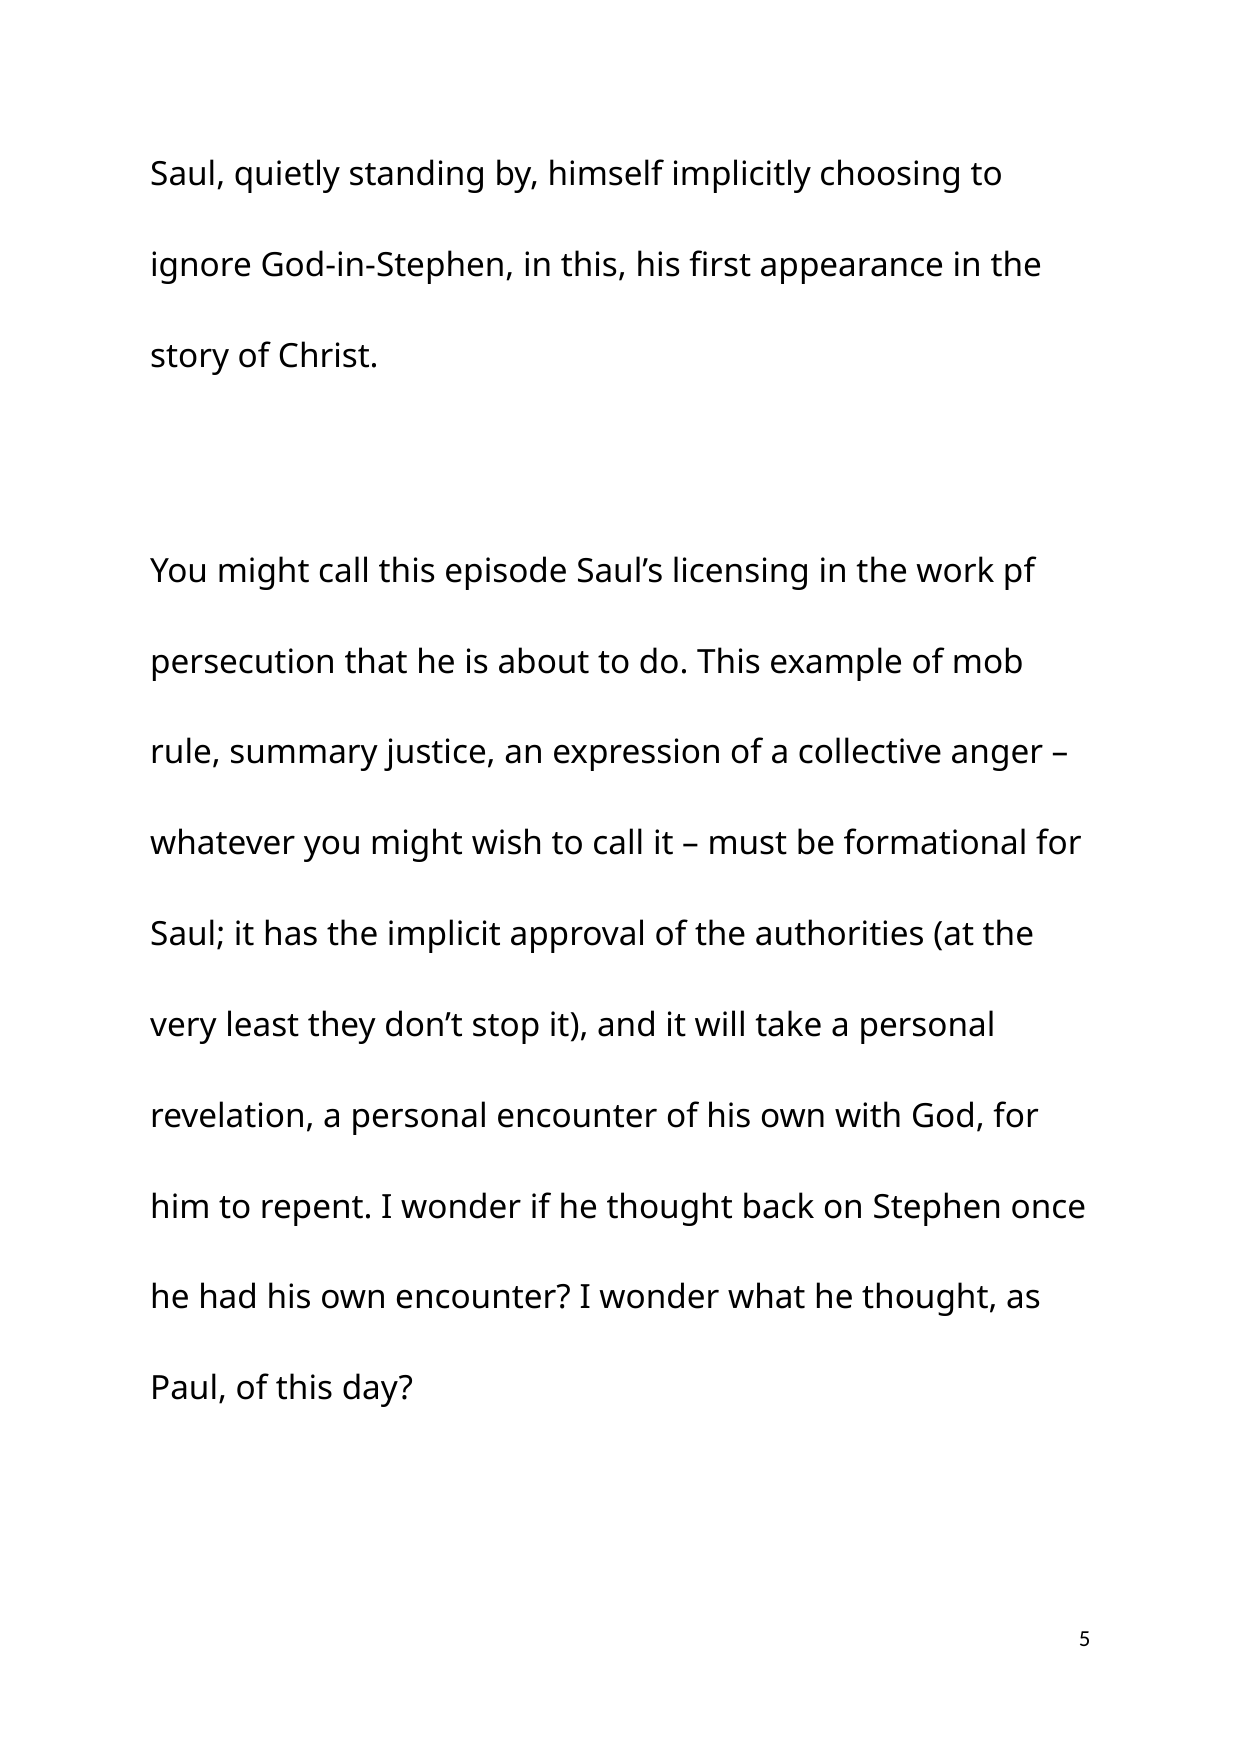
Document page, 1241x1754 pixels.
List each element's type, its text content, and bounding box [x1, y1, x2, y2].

text You might call this episode Saul’s licensing in the work pf persecution that he is about to do. This example of mob rule, summary justice, an expression of a collective anger – whatever you might wish to call it – must be formational for Saul; it has the implicit approval of the authorities (at the very least they don’t stop it), and it will take a personal revelation, a personal encounter of his own with God, for him to repent. I wonder if he thought back on Stephen once he had his own encounter? I wonder what he thought, as Paul, of this day? [150, 547, 1090, 1409]
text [150, 150, 1090, 377]
